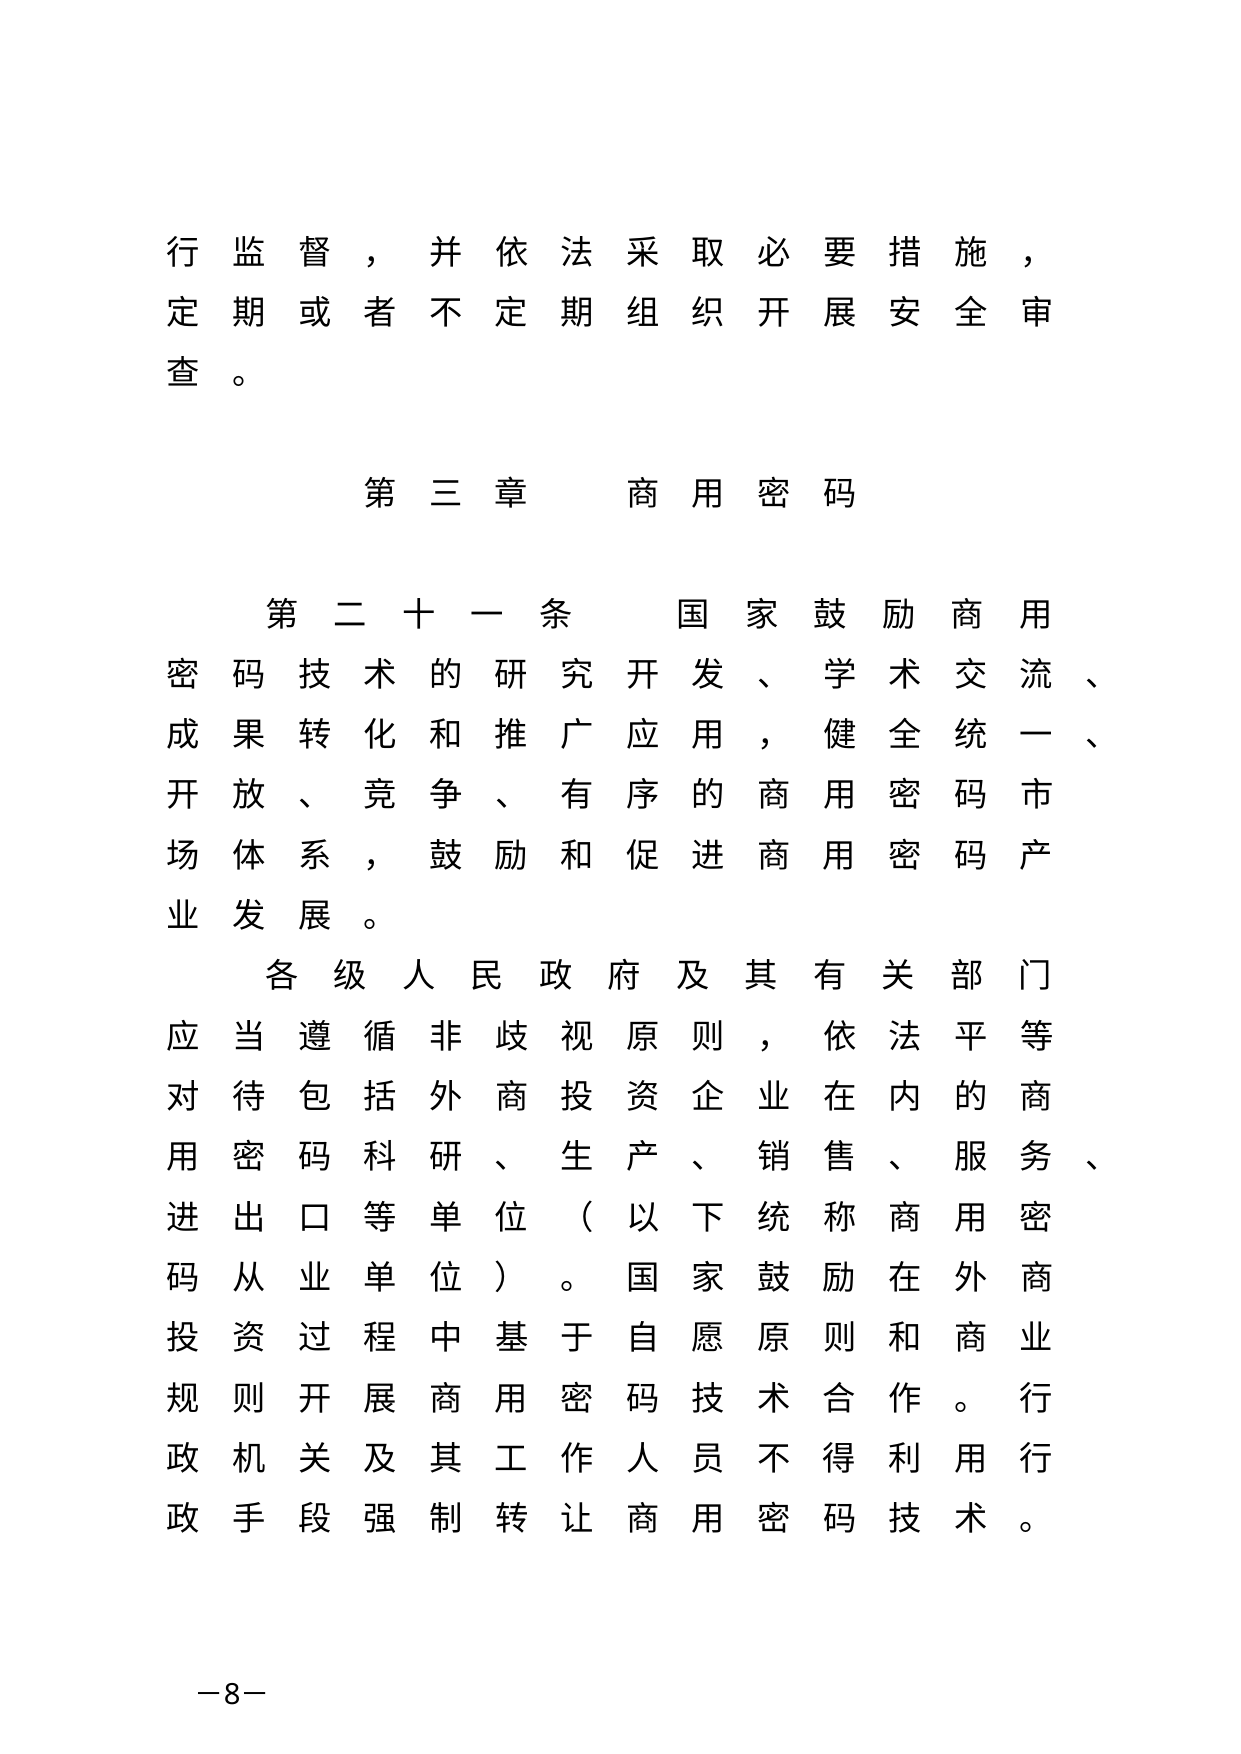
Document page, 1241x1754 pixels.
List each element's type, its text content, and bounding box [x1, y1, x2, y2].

text 第二十一条 国家鼓励商用密码技术的研究开发、学术交流、成果转化和推广应用，健全统一、开放、竞争、有序的商用密码市场体系，鼓励和促进商用密码产业发展。 [167, 581, 1085, 943]
text 第三章 商用密码 [167, 461, 1085, 521]
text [167, 219, 1085, 400]
text 各级人民政府及其有关部门应当遵循非歧视原则，依法平等对待包括外商投资企业在内的商用密码科研、生产、销售、服务、进出口等单位（以下统称商用密码从业单位）。国家鼓励在外商投资过程中基于自愿原则和商业规则开展商用密码技术合作。行政机关及其工作人员不得利用行政手段强制转让商用密码技术。 [167, 943, 1085, 1546]
